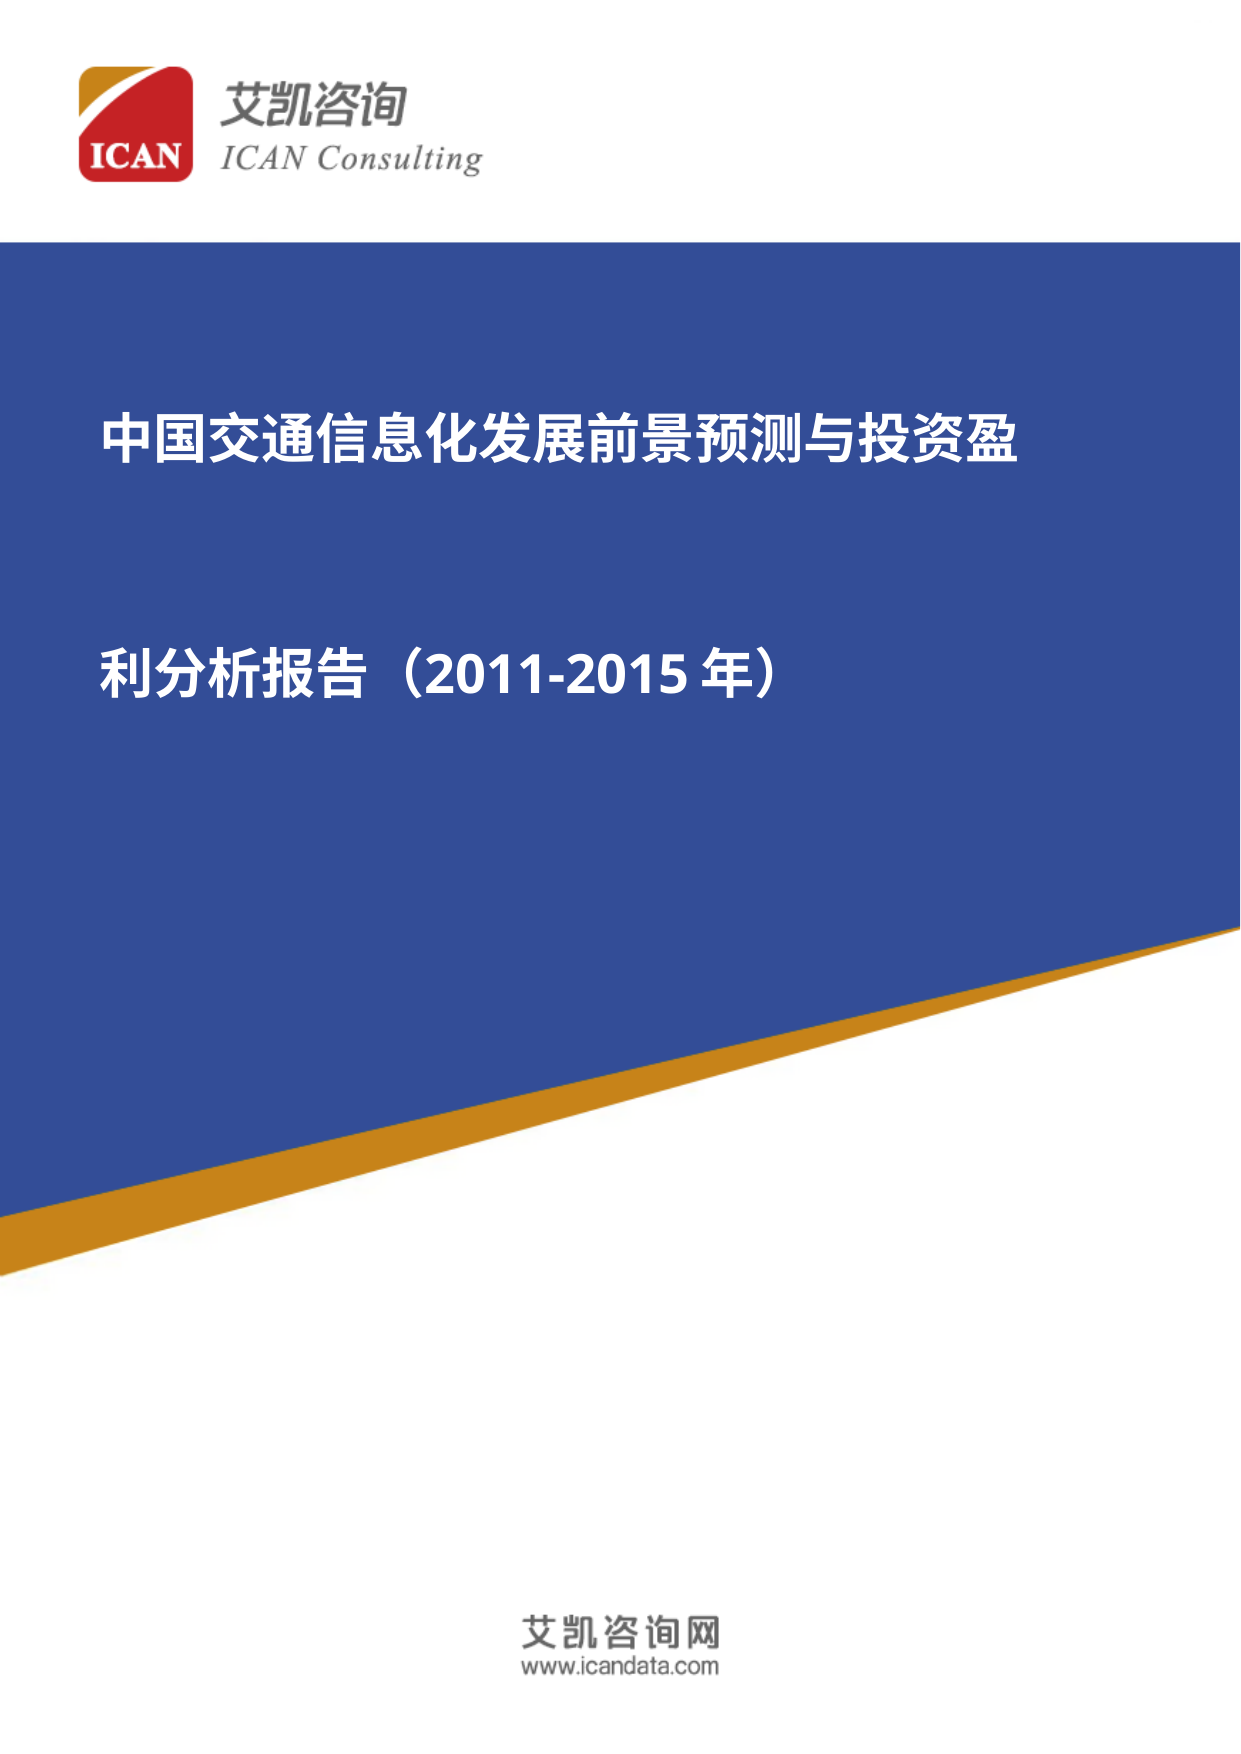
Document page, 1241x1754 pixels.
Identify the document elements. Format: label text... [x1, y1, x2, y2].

subtitle 中国交通信息化发展前景预测与投资盈利分析报告（2011-2015年） [99, 386, 1053, 718]
picture [0, 5, 1241, 1754]
